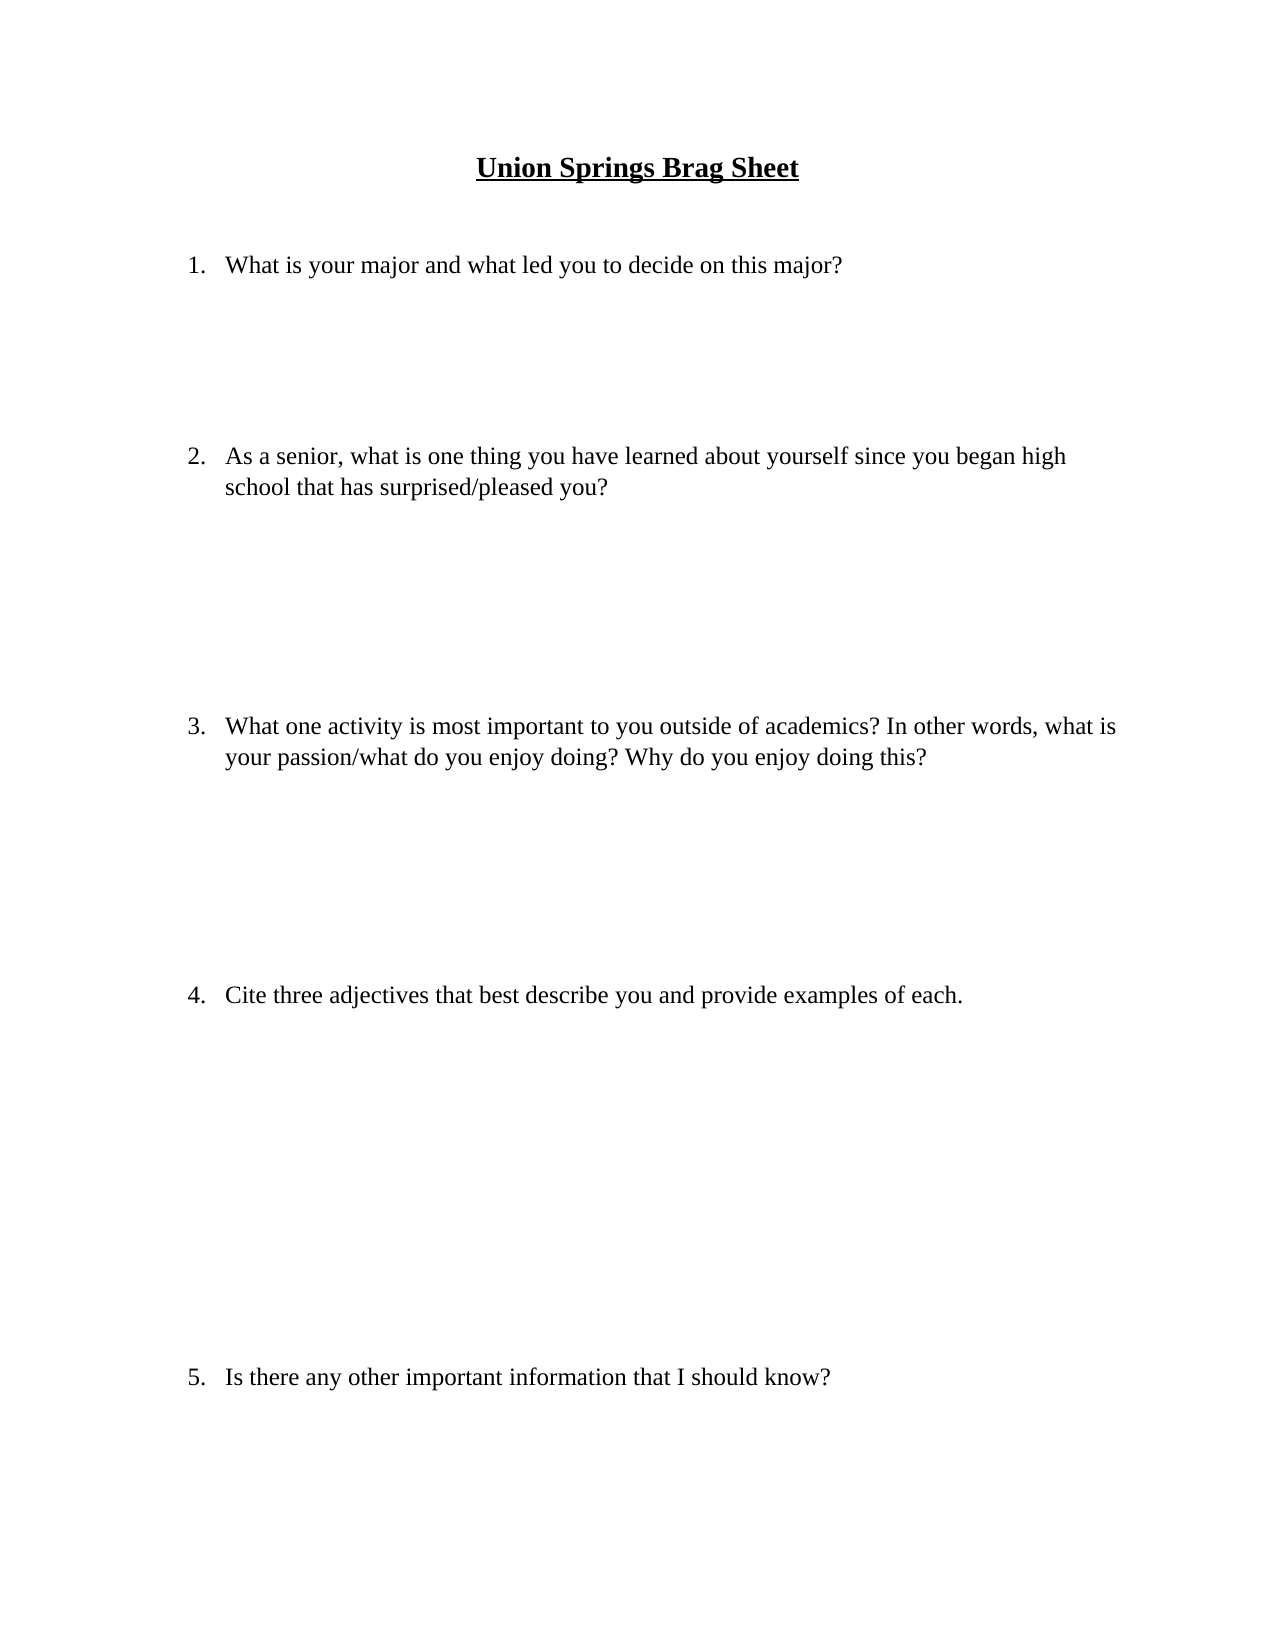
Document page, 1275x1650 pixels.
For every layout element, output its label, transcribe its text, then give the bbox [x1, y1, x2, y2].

list Cite three adjectives that best describe you and provide examples of each. [187, 981, 1125, 1009]
list Is there any other important information that I should know? [187, 1362, 1125, 1391]
list What one activity is most important to you outside of academics? In other words, what is your passion/what do you enjoy doing? Why do you enjoy doing this? [187, 711, 1125, 771]
list As a senior, what is one thing you have learned about yourself since you began high school that has surprised/pleased you? [187, 441, 1125, 501]
list What is your major and what led you to decide on this major? [187, 251, 1125, 279]
text Union Springs Brag Sheet [150, 150, 1125, 183]
